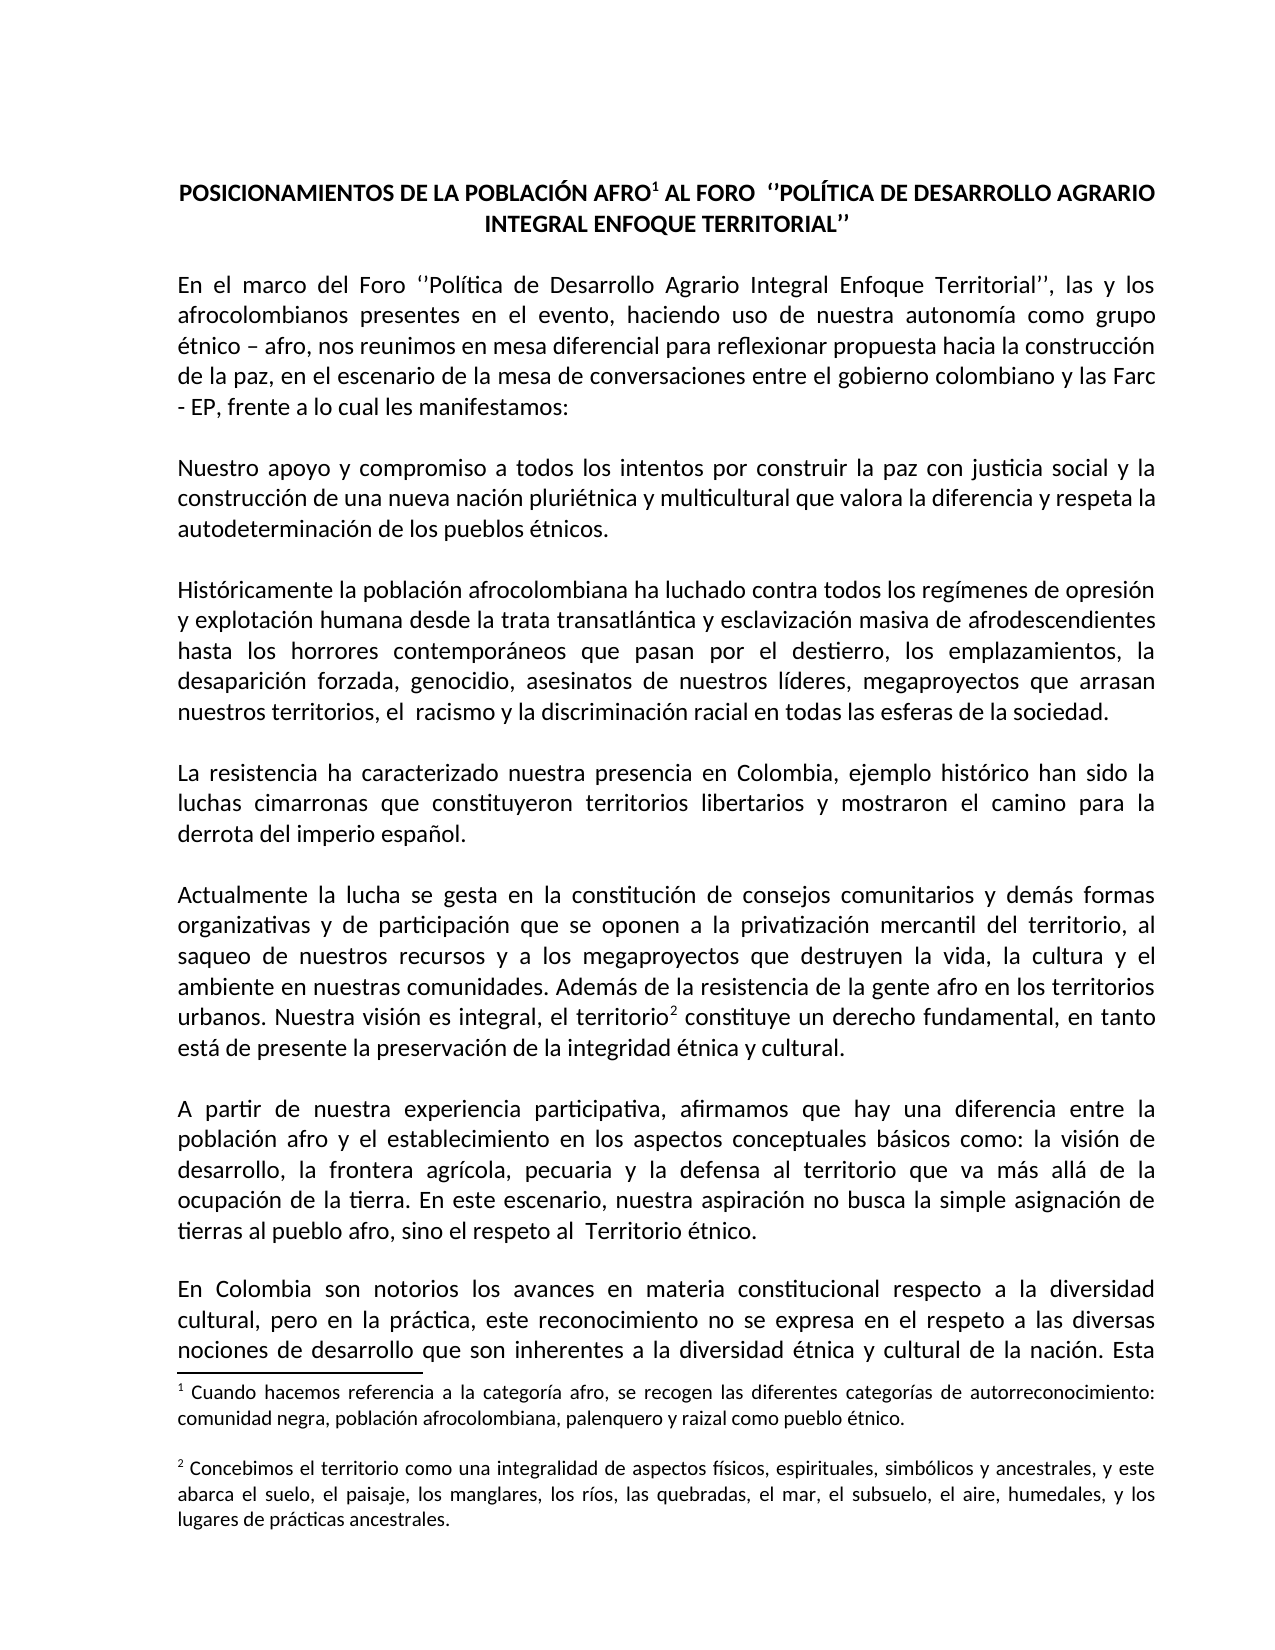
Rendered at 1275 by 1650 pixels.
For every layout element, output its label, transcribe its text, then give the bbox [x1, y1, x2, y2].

text La resistencia ha caracterizado nuestra presencia en Colombia, ejemplo histórico han sido la luchas cimarronas que constituyeron territorios libertarios y mostraron el camino para la derrota del imperio español. [177, 757, 1157, 849]
text Nuestro apoyo y compromiso a todos los intentos por construir la paz con justicia social y la construcción de una nueva nación pluriétnica y multicultural que valora la diferencia y respeta la autodeterminación de los pueblos étnicos. [177, 452, 1157, 543]
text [177, 1273, 1157, 1365]
text Actualmente la lucha se gesta en la constitución de consejos comunitarios y demás formas organizativas y de participación que se oponen a la privatización mercantil del territorio, al saqueo de nuestros recursos y a los megaproyectos que destruyen la vida, la cultura y el ambiente en nuestras comunidades. Además de la resistencia de la gente afro en los territorios urbanos. Nuestra visión es integral, el territorio constituye un derecho fundamental, en tanto está de presente la preservación de la integridad étnica y cultural. [177, 879, 1157, 1062]
text En el marco del Foro ‘’Política de Desarrollo Agrario Integral Enfoque Territorial’’, las y los afrocolombianos presentes en el evento, haciendo uso de nuestra autonomía como grupo étnico – afro, nos reunimos en mesa diferencial para reflexionar propuesta hacia la construcción de la paz, en el escenario de la mesa de conversaciones entre el gobierno colombiano y las Farc - EP, frente a lo cual les manifestamos: [177, 269, 1157, 421]
text POSICIONAMIENTOS DE LA POBLACIÓN AFRO AL FORO ‘’POLÍTICA DE DESARROLLO AGRARIO INTEGRAL ENFOQUE TERRITORIAL’’ [177, 177, 1157, 238]
text Históricamente la población afrocolombiana ha luchado contra todos los regímenes de opresión y explotación humana desde la trata transatlántica y esclavización masiva de afrodescendientes hasta los horrores contemporáneos que pasan por el destierro, los emplazamientos, la desaparición forzada, genocidio, asesinatos de nuestros líderes, megaproyectos que arrasan nuestros territorios, el racismo y la discriminación racial en todas las esferas de la sociedad. [177, 574, 1157, 727]
text A partir de nuestra experiencia participativa, afirmamos que hay una diferencia entre la población afro y el establecimiento en los aspectos conceptuales básicos como: la visión de desarrollo, la frontera agrícola, pecuaria y la defensa al territorio que va más allá de la ocupación de la tierra. En este escenario, nuestra aspiración no busca la simple asignación de tierras al pueblo afro, sino el respeto al Territorio étnico. [177, 1093, 1157, 1245]
